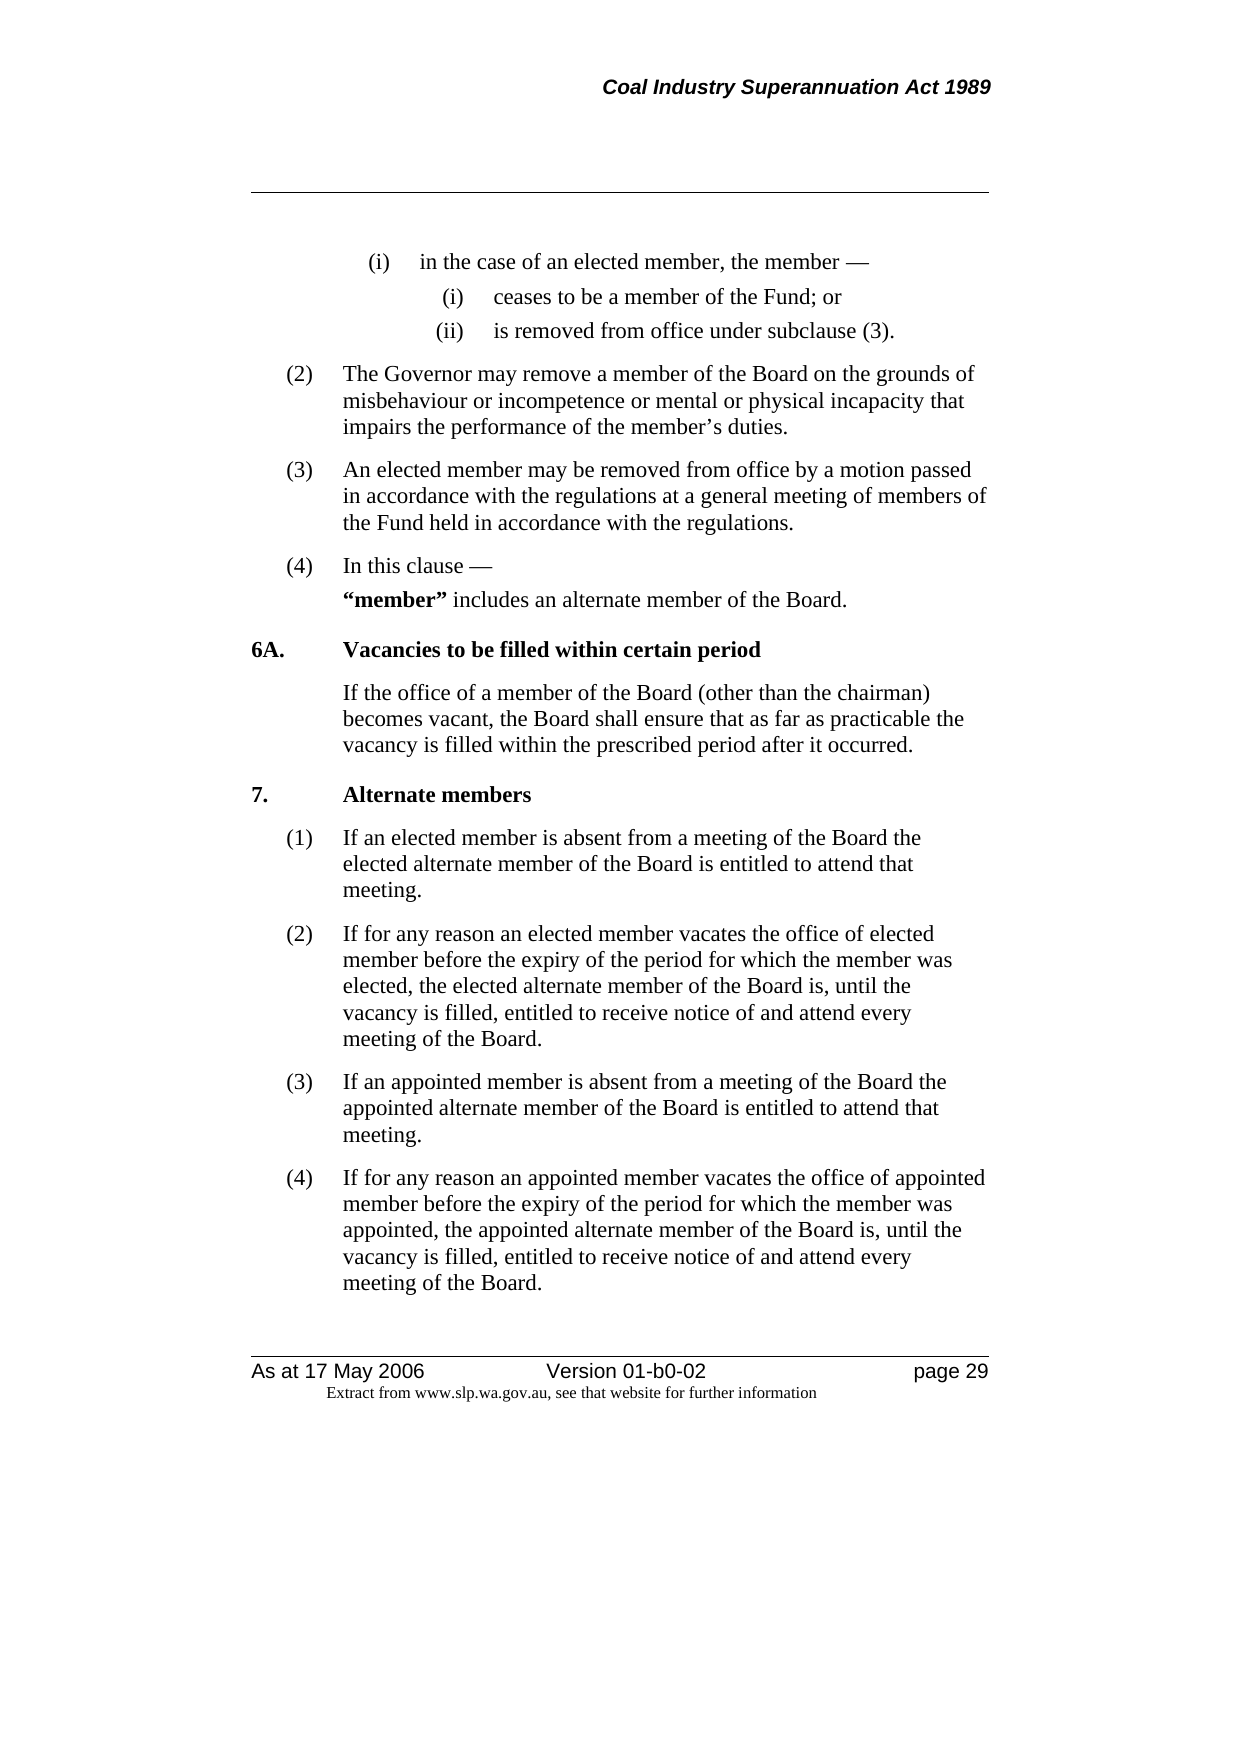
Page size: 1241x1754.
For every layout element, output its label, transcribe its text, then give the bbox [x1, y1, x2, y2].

text If the office of a member of the Board (other than the chairman) becomes vacant, the Board shall ensure that as far as practicable the vacancy is filled within the prescribed period after it occurred. [251, 679, 989, 758]
text (1) If an elected member is absent from a meeting of the Board the elected alternate member of the Board is entitled to attend that meeting. [251, 824, 989, 903]
text (ii) is removed from office under subclause (3). [251, 317, 989, 344]
text “member” includes an alternate member of the Board. [251, 587, 989, 613]
text (i) in the case of an elected member, the member — [251, 248, 989, 274]
text (4) If for any reason an appointed member vacates the office of appointed member before the expiry of the period for which the member was appointed, the appointed alternate member of the Board is, until the vacancy is filled, entitled to receive notice of and attend every meeting of the Board. [251, 1164, 989, 1296]
text (i) ceases to be a member of the Fund; or [251, 283, 989, 309]
text (2) The Governor may remove a member of the Board on the grounds of misbehaviour or incompetence or mental or physical incapacity that impairs the performance of the member’s duties. [251, 360, 989, 439]
subtitle 6A. Vacancies to be filled within certain period [251, 636, 989, 662]
text (4) In this clause — [251, 552, 989, 578]
subtitle 7. Alternate members [251, 781, 989, 807]
text (2) If for any reason an elected member vacates the office of elected member before the expiry of the period for which the member was elected, the elected alternate member of the Board is, until the vacancy is filled, entitled to receive notice of and attend every meeting of the Board. [251, 919, 989, 1051]
text (3) An elected member may be removed from office by a motion passed in accordance with the regulations at a general meeting of members of the Fund held in accordance with the regulations. [251, 456, 989, 535]
text (3) If an appointed member is absent from a meeting of the Board the appointed alternate member of the Board is entitled to attend that meeting. [251, 1068, 989, 1147]
